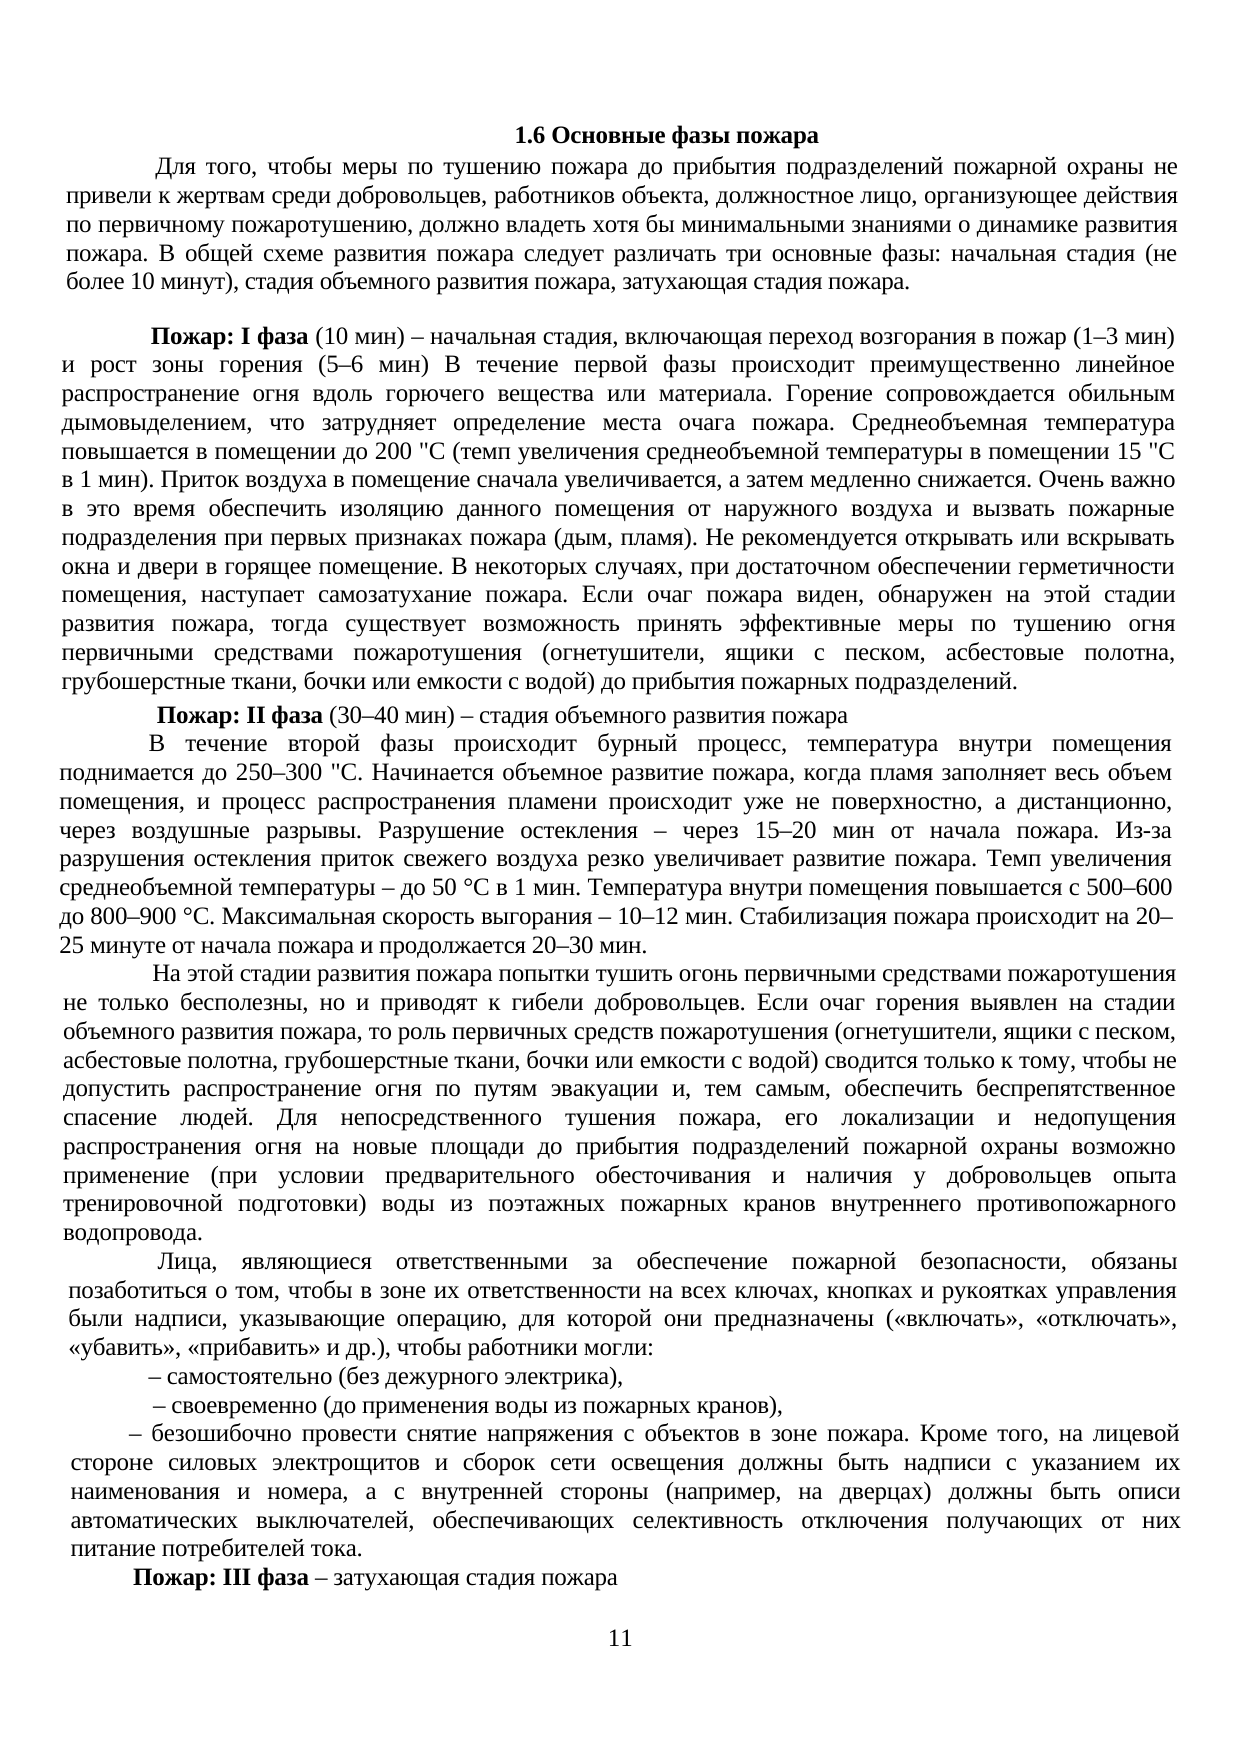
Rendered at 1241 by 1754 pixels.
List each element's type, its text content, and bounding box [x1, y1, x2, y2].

text Для того, чтобы меры по тушению пожара до прибытия подразделений пожарной охраны не привели к жертвам среди добровольцев, работников объекта, должностное лицо, организующее действия по первичному пожаротушению, должно владеть хотя бы минимальными знаниями о динамике развития пожара. В общей схеме развития пожара следует различать три основные фазы: начальная стадия (не более 10 минут), стадия объемного развития пожара, затухающая стадия пожара. [66, 151, 1178, 295]
text Лица, являющиеся ответственными за обеспечение пожарной безопасности, обязаны позаботиться о том, чтобы в зоне их ответственности на всех ключах, кнопках и рукоятках управления были надписи, указывающие операцию, для которой они предназначены («включать», «отключать», «убавить», «прибавить» и др.), чтобы работники могли: [68, 1246, 1178, 1361]
text – своевременно (до применения воды из пожарных кранов), [59, 1390, 1181, 1418]
text – безошибочно провести снятие напряжения с объектов в зоне пожара. Кроме того, на лицевой стороне силовых электрощитов и сборок сети освещения должны быть надписи с указанием их наименования и номера, а с внутренней стороны (например, на дверцах) должны быть описи автоматических выключателей, обеспечивающих селективность отключения получающих от них питание потребителей тока. [70, 1418, 1181, 1562]
text 1.6 Основные фазы пожара [66, 120, 1178, 149]
text Пожар: III фаза – затухающая стадия пожара [59, 1562, 1181, 1591]
text Пожар: II фаза (30–40 мин) – стадия объемного развития пожара [67, 700, 1181, 728]
text – самостоятельно (без дежурного электрика), [59, 1361, 1181, 1390]
text На этой стадии развития пожара попытки тушить огонь первичными средствами пожаротушения не только бесполезны, но и приводят к гибели добровольцев. Если очаг горения выявлен на стадии объемного развития пожара, то роль первичных средств пожаротушения (огнетушители, ящики с песком, асбестовые полотна, грубошерстные ткани, бочки или емкости с водой) сводится только к тому, чтобы не допустить распространение огня по путям эвакуации и, тем самым, обеспечить беспрепятственное спасение людей. Для непосредственного тушения пожара, его локализации и недопущения распространения огня на новые площади до прибытия подразделений пожарной охраны возможно применение (при условии предварительного обесточивания и наличия у добровольцев опыта тренировочной подготовки) воды из поэтажных пожарных кранов внутреннего противопожарного водопровода. [63, 958, 1177, 1246]
text В течение второй фазы происходит бурный процесс, температура внутри помещения поднимается до 250–300 "С. Начинается объемное развитие пожара, когда пламя заполняет весь объем помещения, и процесс распространения пламени происходит уже не поверхностно, а дистанционно, через воздушные разрывы. Разрушение остекления – через 15–20 мин от начала пожара. Из-за разрушения остекления приток свежего воздуха резко увеличивает развитие пожара. Темп увеличения среднеобъемной температуры – до 50 °С в 1 мин. Температура внутри помещения повышается с 500–600 до 800–900 °С. Максимальная скорость выгорания – 10–12 мин. Стабилизация пожара происходит на 20–25 минуте от начала пожара и продолжается 20–30 мин. [59, 728, 1173, 958]
text Пожар: I фаза (10 мин) – начальная стадия, включающая переход возгорания в пожар (1–3 мин) и рост зоны горения (5–6 мин) В течение первой фазы происходит преимущественно линейное распространение огня вдоль горючего вещества или материала. Горение сопровождается обильным дымовыделением, что затрудняет определение места очага пожара. Среднеобъемная температура повышается в помещении до 200 "С (темп увеличения среднеобъемной температуры в помещении 15 "С в 1 мин). Приток воздуха в помещение сначала увеличивается, а затем медленно снижается. Очень важно в это время обеспечить изоляцию данного помещения от наружного воздуха и вызвать пожарные подразделения при первых признаках пожара (дым, пламя). Не рекомендуется открывать или вскрывать окна и двери в горящее помещение. В некоторых случаях, при достаточном обеспечении герметичности помещения, наступает самозатухание пожара. Если очаг пожара виден, обнаружен на этой стадии развития пожара, тогда существует возможность принять эффективные меры по тушению огня первичными средствами пожаротушения (огнетушители, ящики с песком, асбестовые полотна, грубошерстные ткани, бочки или емкости с водой) до прибытия пожарных подразделений. [61, 321, 1176, 694]
